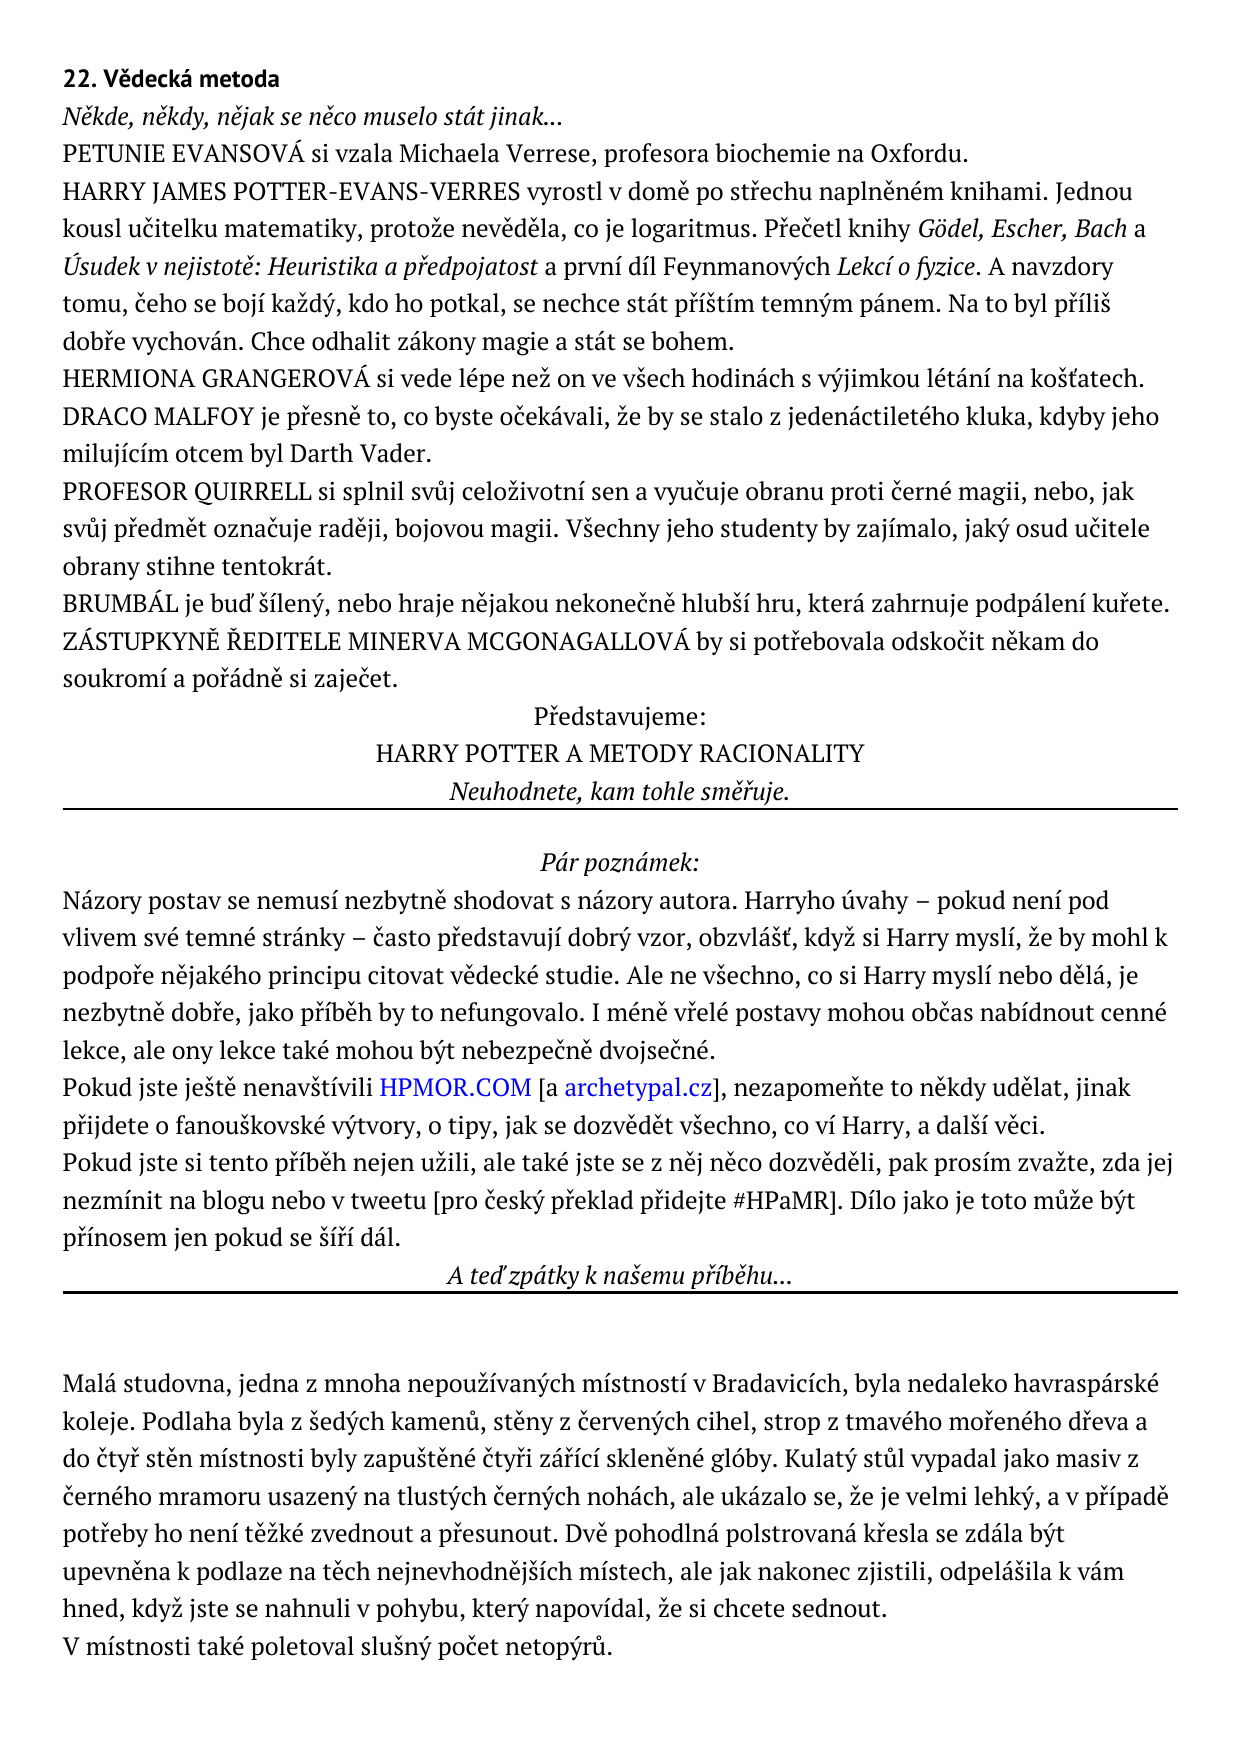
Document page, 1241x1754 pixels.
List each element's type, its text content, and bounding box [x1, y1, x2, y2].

text Malá studovna, jedna z mnoha nepoužívaných místností v Bradavicích, byla nedaleko havraspárské koleje. Podlaha byla z šedých kamenů, stěny z červených cihel, strop z tmavého mořeného dřeva a do čtyř stěn místnosti byly zapuštěné čtyři zářící skleněné glóby. Kulatý stůl vypadal jako masiv z černého mramoru usazený na tlustých černých nohách, ale ukázalo se, že je velmi lehký, a v případě potřeby ho není těžké zvednout a přesunout. Dvě pohodlná polstrovaná křesla se zdála být upevněna k podlaze na těch nejnevhodnějších místech, ale jak nakonec zjistili, odpelášila k vám hned, když jste se nahnuli v pohybu, který napovídal, že si chcete sednout. [62, 1363, 1178, 1625]
subtitle 22. Vědecká metoda [62, 62, 1178, 95]
text Někde, někdy, nějak se něco muselo stát jinak... [62, 95, 1178, 132]
text Pokud jste si tento příběh nejen užili, ale také jste se z něj něco dozvěděli, pak prosím zvažte, zda jej nezmínit na blogu nebo v tweetu [pro český překlad přidejte #HPaMR]. Dílo jako je toto může být přínosem jen pokud se šíří dál. [62, 1141, 1178, 1254]
text Neuhodnete, kam tohle směřuje. [62, 770, 1178, 807]
text HERMIONA GRANGEROVÁ si vede lépe než on ve všech hodinách s výjimkou létání na košťatech. [62, 357, 1178, 395]
text Pár poznámek: [62, 841, 1178, 879]
text Pokud jste ještě nenavštívili HPMOR.COM [a archetypal.cz], nezapomeňte to někdy udělat, jinak přijdete o fanouškovské výtvory, o tipy, jak se dozvědět všechno, co ví Harry, a další věci. [62, 1066, 1178, 1141]
text PETUNIE EVANSOVÁ si vzala Michaela Verrese, profesora biochemie na Oxfordu. [62, 132, 1178, 170]
text V místnosti také poletoval slušný počet netopýrů. [62, 1625, 1178, 1663]
text A teď zpátky k našemu příběhu... [62, 1254, 1178, 1291]
text BRUMBÁL je buď šílený, nebo hraje nějakou nekonečně hlubší hru, která zahrnuje podpálení kuřete. [62, 582, 1178, 620]
text HARRY JAMES POTTER-EVANS-VERRES vyrostl v domě po střechu naplněném knihami. Jednou kousl učitelku matematiky, protože nevěděla, co je logaritmus. Přečetl knihy Gödel, Escher, Bach a Úsudek v nejistotě: Heuristika a předpojatost a první díl Feynmanových Lekcí o fyzice. A navzdory tomu, čeho se bojí každý, kdo ho potkal, se nechce stát příštím temným pánem. Na to byl příliš dobře vychován. Chce odhalit zákony magie a stát se bohem. [62, 170, 1178, 357]
text DRACO MALFOY je přesně to, co byste očekávali, že by se stalo z jedenáctiletého kluka, kdyby jeho milujícím otcem byl Darth Vader. [62, 395, 1178, 470]
text HARRY POTTER A METODY RACIONALITY [62, 732, 1178, 770]
text Názory postav se nemusí nezbytně shodovat s názory autora. Harryho úvahy ⁠– pokud není pod vlivem své temné stránky ⁠– často představují dobrý vzor, obzvlášť, když si Harry myslí, že by mohl k podpoře nějakého principu citovat vědecké studie. Ale ne všechno, co si Harry myslí nebo dělá, je nezbytně dobře, jako příběh by to nefungovalo. I méně vřelé postavy mohou občas nabídnout cenné lekce, ale ony lekce také mohou být nebezpečně dvojsečné. [62, 879, 1178, 1066]
text ZÁSTUPKYNĚ ŘEDITELE MINERVA MCGONAGALLOVÁ by si potřebovala odskočit někam do soukromí a pořádně si zaječet. [62, 620, 1178, 695]
text Představujeme: [62, 695, 1178, 732]
text PROFESOR QUIRRELL si splnil svůj celoživotní sen a vyučuje obranu proti černé magii, nebo, jak svůj předmět označuje raději, bojovou magii. Všechny jeho studenty by zajímalo, jaký osud učitele obrany stihne tentokrát. [62, 470, 1178, 582]
